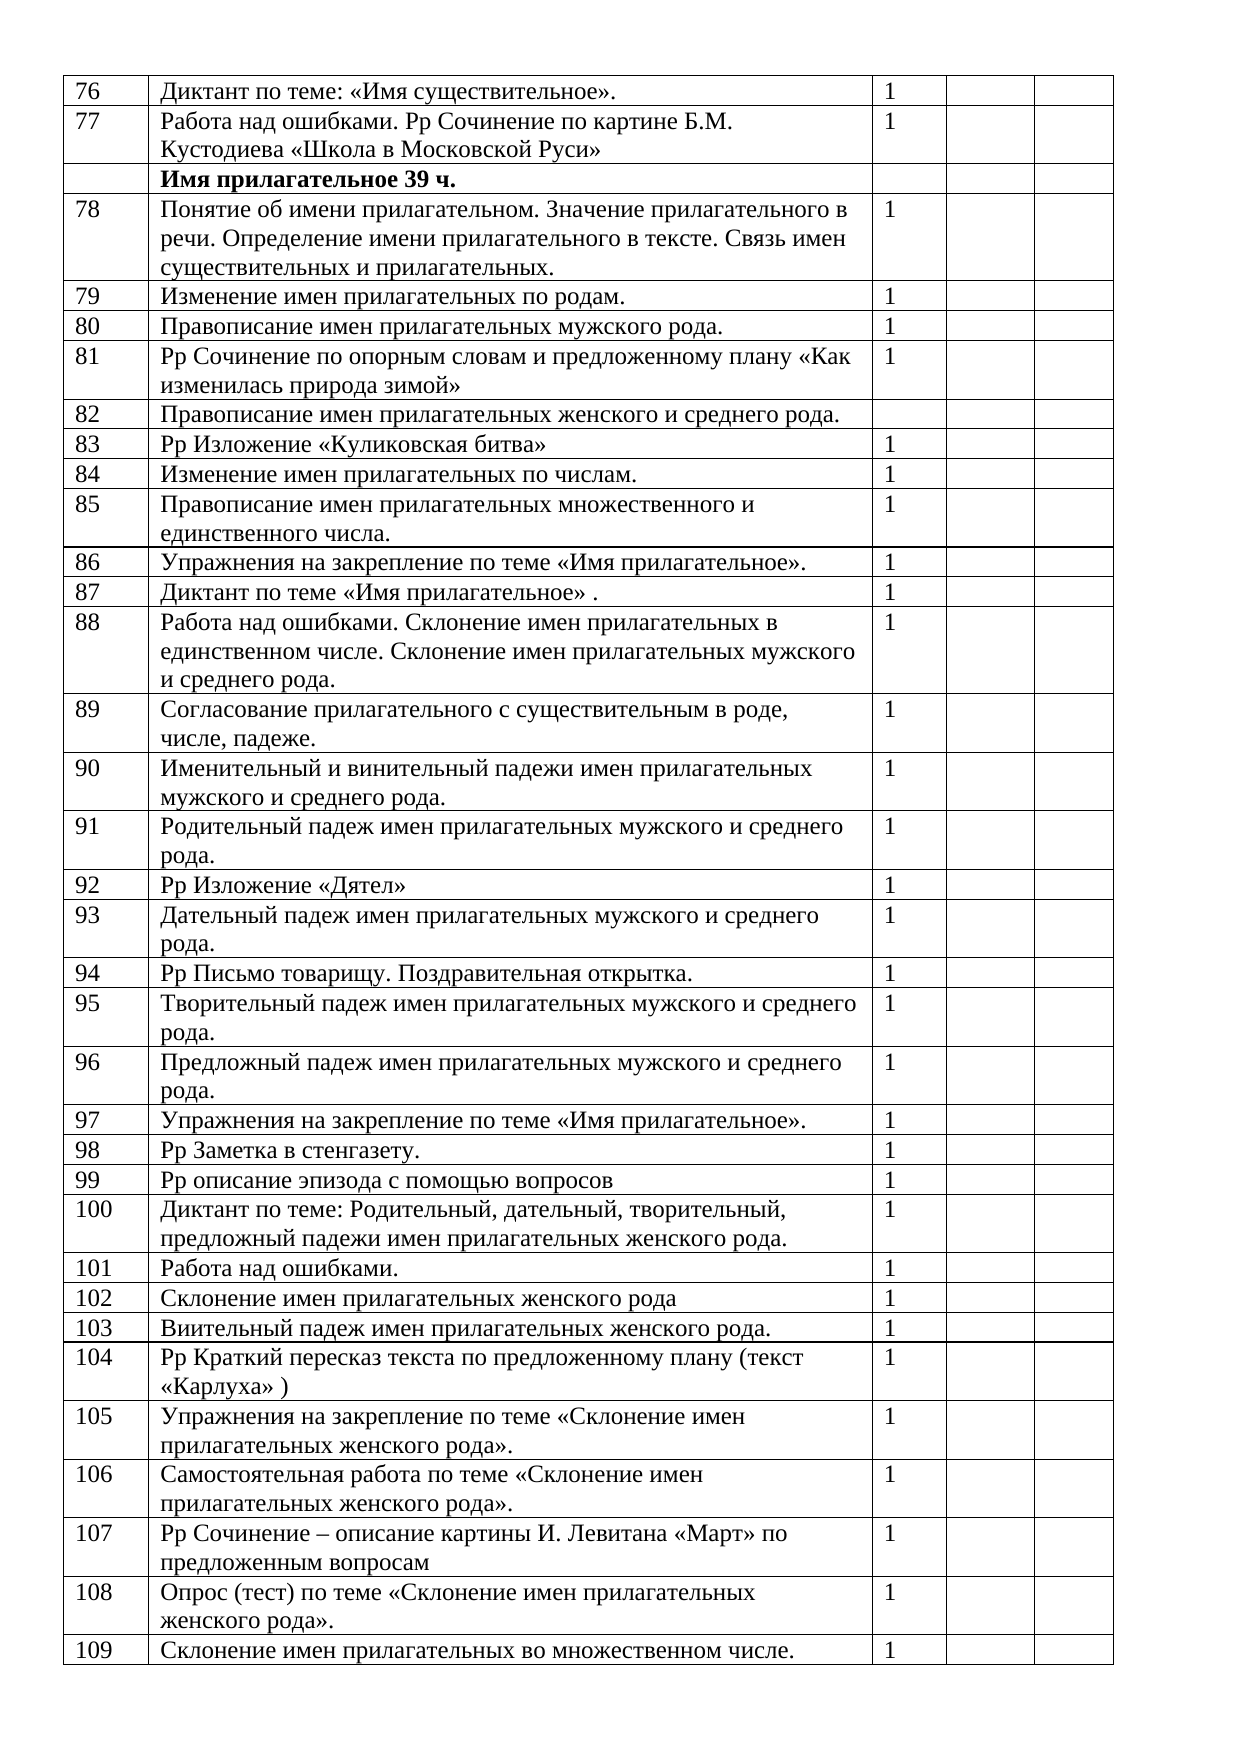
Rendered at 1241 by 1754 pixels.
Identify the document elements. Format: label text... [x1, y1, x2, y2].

table_cell Упражнения на закрепление по теме «Имя прилагательное». [149, 548, 872, 576]
table_cell 84 [64, 459, 148, 488]
table_cell [947, 694, 1034, 752]
table_cell [1035, 1283, 1113, 1312]
table_cell Родительный падеж имен прилагательных мужского и среднего рода. [149, 811, 872, 869]
table_cell 1 [873, 489, 946, 546]
table_cell [947, 1135, 1034, 1164]
table_cell Склонение имен прилагательных во множественном числе. [149, 1635, 872, 1664]
table_cell Работа над ошибками. Рр Сочинение по картине Б.М. Кустодиева «Школа в Московской Руси» [149, 106, 872, 163]
table_cell 1 [873, 1401, 946, 1458]
table_cell 1 [873, 607, 946, 693]
table_cell 1 [873, 1283, 946, 1312]
table_cell [947, 1635, 1034, 1664]
table_cell [947, 1047, 1034, 1104]
table_cell 81 [64, 341, 148, 398]
table_cell [1035, 311, 1113, 340]
table_cell 98 [64, 1135, 148, 1164]
table_cell [947, 870, 1034, 899]
table_cell [947, 106, 1034, 163]
table_cell 1 [873, 311, 946, 340]
table_cell 1 [873, 1105, 946, 1134]
table_cell [1035, 194, 1113, 280]
table_cell [947, 341, 1034, 398]
table_cell 106 [64, 1460, 148, 1517]
table_cell 94 [64, 958, 148, 987]
table_cell 87 [64, 577, 148, 606]
table_cell 1 [873, 900, 946, 957]
table_cell [947, 577, 1034, 606]
table_cell 101 [64, 1253, 148, 1282]
table_cell [1035, 1518, 1113, 1576]
table_cell Рр описание эпизода с помощью вопросов [149, 1165, 872, 1193]
table_cell [1035, 1460, 1113, 1517]
table_cell [1035, 900, 1113, 957]
table_cell [947, 1518, 1034, 1576]
table_cell [947, 194, 1034, 280]
table_cell 76 [64, 76, 148, 105]
table_cell [1035, 548, 1113, 576]
table_cell [1035, 958, 1113, 987]
table_cell Творительный падеж имен прилагательных мужского и среднего рода. [149, 988, 872, 1046]
table_cell 1 [873, 548, 946, 576]
table_cell [1035, 1343, 1113, 1400]
table_cell [947, 1313, 1034, 1341]
table_cell Рр Сочинение – описание картины И. Левитана «Март» по предложенным вопросам [149, 1518, 872, 1576]
table_cell 1 [873, 694, 946, 752]
table_cell 1 [873, 76, 946, 105]
table_cell 99 [64, 1165, 148, 1193]
table_cell [1035, 459, 1113, 488]
table_cell Самостоятельная работа по теме «Склонение имен прилагательных женского рода». [149, 1460, 872, 1517]
table_cell 1 [873, 1047, 946, 1104]
table_cell Рр Сочинение по опорным словам и предложенному плану «Как изменилась природа зимой» [149, 341, 872, 398]
table_cell [947, 400, 1034, 428]
table_cell 1 [873, 459, 946, 488]
table_cell [947, 1253, 1034, 1282]
table_cell 96 [64, 1047, 148, 1104]
table_cell [947, 753, 1034, 810]
table_cell Правописание имен прилагательных мужского рода. [149, 311, 872, 340]
table_cell [947, 607, 1034, 693]
table_cell 1 [873, 1195, 946, 1252]
table_cell Рр Изложение «Дятел» [149, 870, 872, 899]
table_cell 1 [873, 1135, 946, 1164]
table_cell [947, 489, 1034, 546]
table_cell 1 [873, 281, 946, 310]
table_cell 92 [64, 870, 148, 899]
table_cell [1035, 607, 1113, 693]
table_cell Работа над ошибками. [149, 1253, 872, 1282]
table_cell [947, 1460, 1034, 1517]
table_cell 86 [64, 548, 148, 576]
table_cell [947, 1343, 1034, 1400]
table_cell 90 [64, 753, 148, 810]
table_cell Упражнения на закрепление по теме «Имя прилагательное». [149, 1105, 872, 1134]
table_cell Понятие об имени прилагательном. Значение прилагательного в речи. Определение имени прилагательного в тексте. Связь имен существительных и прилагательных. [149, 194, 872, 280]
table_cell Рр Письмо товарищу. Поздравительная открытка. [149, 958, 872, 987]
table_cell [1035, 1135, 1113, 1164]
table_cell Предложный падеж имен прилагательных мужского и среднего рода. [149, 1047, 872, 1104]
table_cell [1035, 1253, 1113, 1282]
table_cell [947, 1195, 1034, 1252]
table_cell 1 [873, 1460, 946, 1517]
table_cell Правописание имен прилагательных женского и среднего рода. [149, 400, 872, 428]
table_cell [1035, 1313, 1113, 1341]
table_cell [1035, 281, 1113, 310]
table_cell [1035, 988, 1113, 1046]
table_cell 85 [64, 489, 148, 546]
table_cell 89 [64, 694, 148, 752]
table_cell [1035, 1105, 1113, 1134]
table_cell [64, 164, 148, 193]
table_cell [947, 164, 1034, 193]
table_cell 88 [64, 607, 148, 693]
table_cell [1035, 753, 1113, 810]
table_cell Рр Изложение «Куликовская битва» [149, 429, 872, 458]
table_cell 1 [873, 958, 946, 987]
table_cell [1035, 400, 1113, 428]
table_cell Виительный падеж имен прилагательных женского рода. [149, 1313, 872, 1341]
table_cell [1035, 489, 1113, 546]
table_cell 1 [873, 341, 946, 398]
table_cell 80 [64, 311, 148, 340]
table_cell [947, 1577, 1034, 1634]
table_cell [1035, 1195, 1113, 1252]
table_cell 102 [64, 1283, 148, 1312]
table_cell [947, 811, 1034, 869]
table_cell [947, 1401, 1034, 1458]
table_cell [1035, 1635, 1113, 1664]
table_cell [947, 548, 1034, 576]
table_cell [947, 1283, 1034, 1312]
table_cell 1 [873, 1165, 946, 1193]
table_cell Опрос (тест) по теме «Склонение имен прилагательных женского рода». [149, 1577, 872, 1634]
table_cell 1 [873, 753, 946, 810]
table_cell [1035, 1401, 1113, 1458]
table_cell 95 [64, 988, 148, 1046]
table_cell Правописание имен прилагательных множественного и единственного числа. [149, 489, 872, 546]
table_cell Именительный и винительный падежи имен прилагательных мужского и среднего рода. [149, 753, 872, 810]
table_cell 1 [873, 194, 946, 280]
table_cell 91 [64, 811, 148, 869]
table_cell [1035, 429, 1113, 458]
table_cell [1035, 577, 1113, 606]
table_cell 104 [64, 1343, 148, 1400]
table_cell [947, 1165, 1034, 1193]
table_cell 1 [873, 577, 946, 606]
table_cell Склонение имен прилагательных женского рода [149, 1283, 872, 1312]
table_cell Диктант по теме: Родительный, дательный, творительный, предложный падежи имен прилагательных женского рода. [149, 1195, 872, 1252]
table_cell 97 [64, 1105, 148, 1134]
table_cell 103 [64, 1313, 148, 1341]
table_cell Изменение имен прилагательных по числам. [149, 459, 872, 488]
table_cell [1035, 164, 1113, 193]
table_cell Изменение имен прилагательных по родам. [149, 281, 872, 310]
table_cell Рр Краткий пересказ текста по предложенному плану (текст «Карлуха» ) [149, 1343, 872, 1400]
table_cell [873, 400, 946, 428]
table_cell Дательный падеж имен прилагательных мужского и среднего рода. [149, 900, 872, 957]
table_cell [1035, 1047, 1113, 1104]
table_cell 109 [64, 1635, 148, 1664]
table_cell [1035, 1577, 1113, 1634]
table_cell [947, 988, 1034, 1046]
table_cell 105 [64, 1401, 148, 1458]
table_cell [947, 76, 1034, 105]
table_cell 83 [64, 429, 148, 458]
table_cell 1 [873, 106, 946, 163]
table_cell 1 [873, 1518, 946, 1576]
table_cell [947, 311, 1034, 340]
table_cell [947, 281, 1034, 310]
table_cell [947, 429, 1034, 458]
table_cell Согласование прилагательного с существительным в роде, числе, падеже. [149, 694, 872, 752]
table_cell [947, 459, 1034, 488]
table_cell [873, 164, 946, 193]
table_cell Имя прилагательное 39 ч. [149, 164, 872, 193]
table_cell Работа над ошибками. Склонение имен прилагательных в единственном числе. Склонение имен прилагательных мужского и среднего рода. [149, 607, 872, 693]
table_cell 1 [873, 1313, 946, 1341]
table_cell [1035, 76, 1113, 105]
table_cell [1035, 870, 1113, 899]
table_cell 1 [873, 1253, 946, 1282]
table_cell 77 [64, 106, 148, 163]
table_cell 93 [64, 900, 148, 957]
table_cell Рр Заметка в стенгазету. [149, 1135, 872, 1164]
table_cell Упражнения на закрепление по теме «Склонение имен прилагательных женского рода». [149, 1401, 872, 1458]
table_cell Диктант по теме «Имя прилагательное» . [149, 577, 872, 606]
table_cell [947, 900, 1034, 957]
table_cell 1 [873, 1635, 946, 1664]
table_cell [1035, 1165, 1113, 1193]
table_cell 107 [64, 1518, 148, 1576]
table_cell 1 [873, 1577, 946, 1634]
table_cell 82 [64, 400, 148, 428]
table_cell [1035, 694, 1113, 752]
table_cell 1 [873, 811, 946, 869]
table_cell 1 [873, 429, 946, 458]
table_cell [1035, 106, 1113, 163]
table_cell 1 [873, 1343, 946, 1400]
table_cell [947, 1105, 1034, 1134]
table_cell 1 [873, 988, 946, 1046]
table_cell Диктант по теме: «Имя существительное». [149, 76, 872, 105]
table_cell 1 [873, 870, 946, 899]
table_cell [947, 958, 1034, 987]
table_cell 79 [64, 281, 148, 310]
table_cell [1035, 341, 1113, 398]
table_cell 78 [64, 194, 148, 280]
table_cell [1035, 811, 1113, 869]
table_cell 100 [64, 1195, 148, 1252]
table_cell 108 [64, 1577, 148, 1634]
